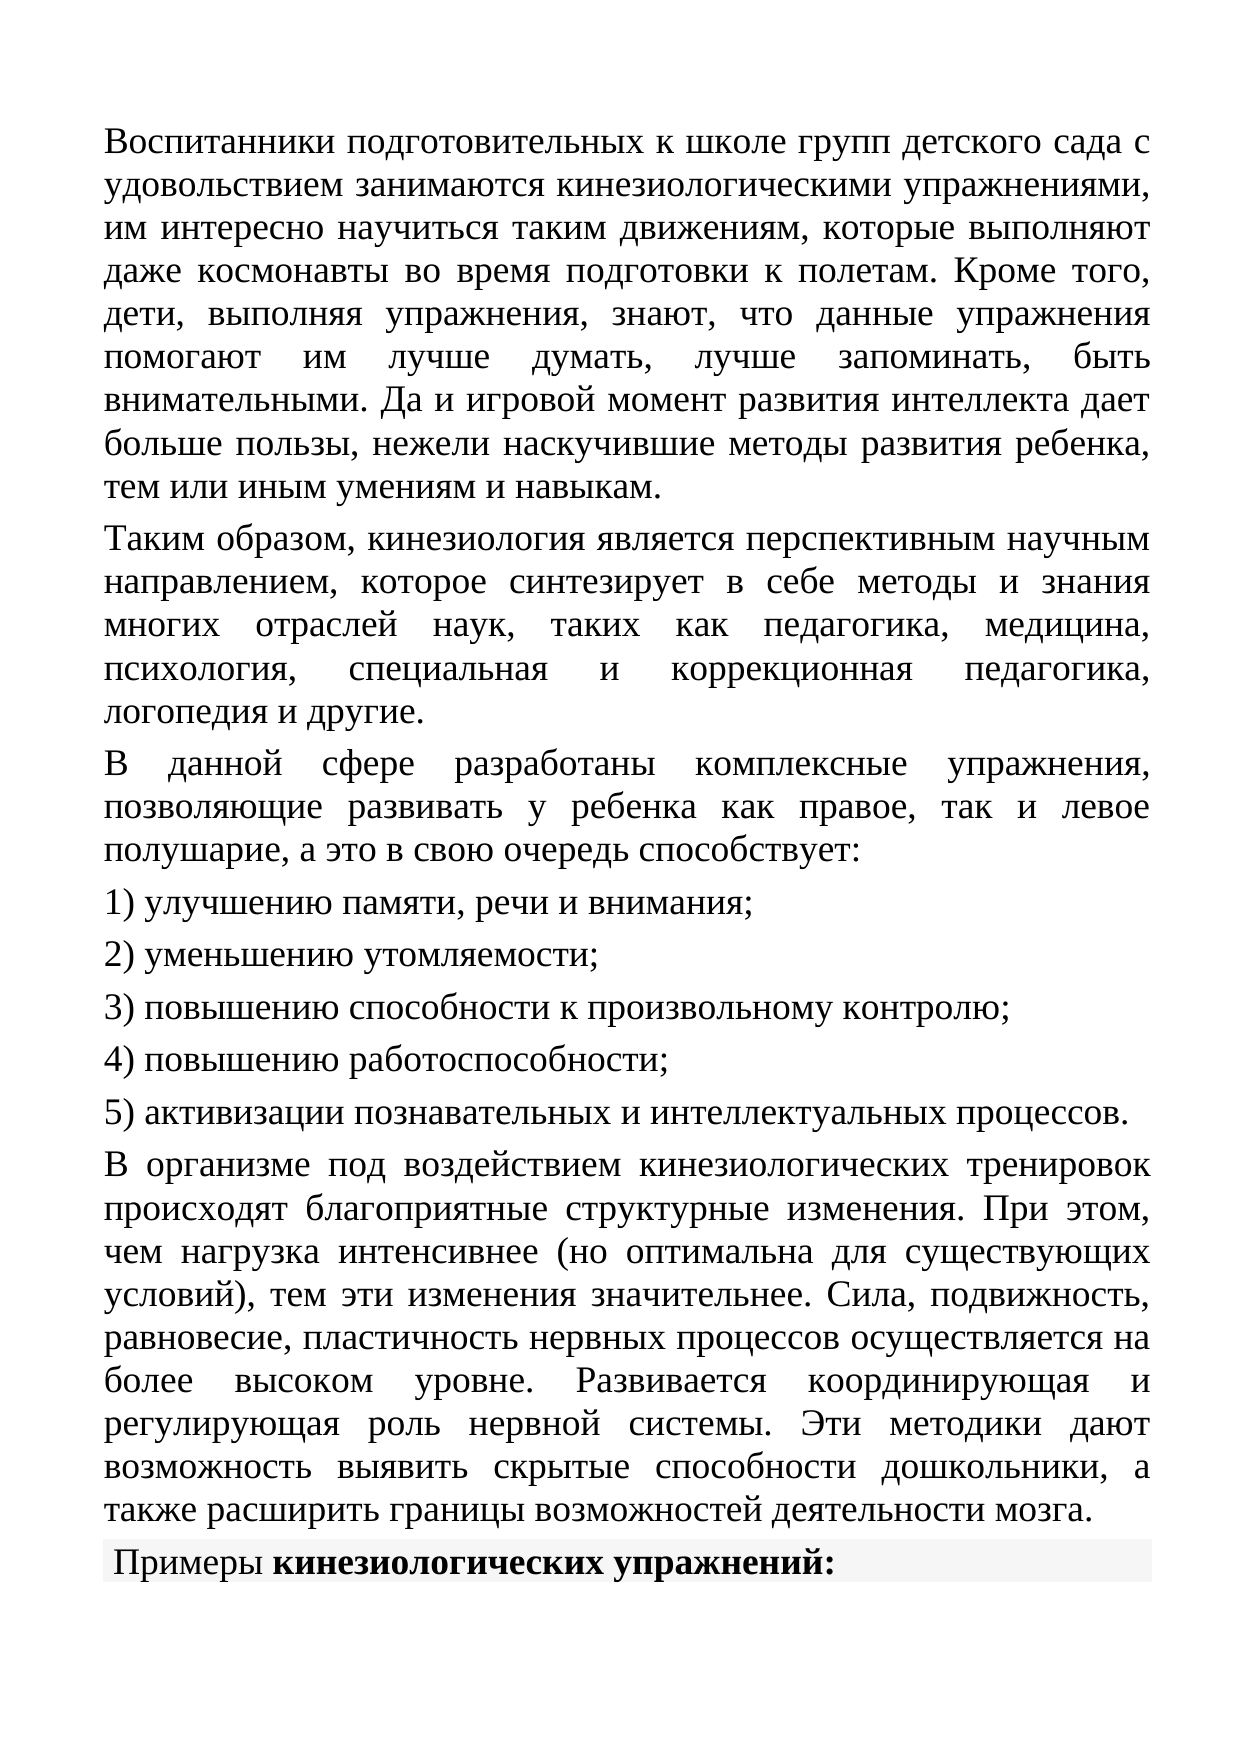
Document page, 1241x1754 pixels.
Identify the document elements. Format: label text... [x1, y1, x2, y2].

text 2) уменьшению утомляемости; [103, 932, 1152, 975]
text 5) активизации познавательных и интеллектуальных процессов. [103, 1089, 1152, 1132]
text Примеры кинезиологических упражнений: [103, 1539, 1152, 1582]
text 1) улучшению памяти, речи и внимания; [103, 879, 1152, 922]
text Воспитанники подготовительных к школе групп детского сада с удовольствием занимаются кинезиологическими упражнениями, им интересно научиться таким движениям, которые выполняют даже космонавты во время подготовки к полетам. Кроме того, дети, выполняя упражнения, знают, что данные упражнения помогают им лучше думать, лучше запоминать, быть внимательными. Да и игровой момент развития интеллекта дает больше пользы, нежели наскучившие методы развития ребенка, тем или иным умениям и навыкам. [103, 118, 1152, 506]
text Таким образом, кинезиология является перспективным научным направлением, которое синтезирует в себе методы и знания многих отраслей наук, таких как педагогика, медицина, психология, специальная и коррекционная педагогика, логопедия и другие. [103, 516, 1152, 731]
text 3) повышению способности к произвольному контролю; [103, 984, 1152, 1027]
text В организме под воздействием кинезиологических тренировок происходят благоприятные структурные изменения. При этом, чем нагрузка интенсивнее (но оптимальна для существующих условий), тем эти изменения значительнее. Сила, подвижность, равновесие, пластичность нервных процессов осуществляется на более высоком уровне. Развивается координирующая и регулирующая роль нервной системы. Эти методики дают возможность выявить скрытые способности дошкольники, а также расширить границы возможностей деятельности мозга. [103, 1142, 1152, 1530]
text В данной сфере разработаны комплексные упражнения, позволяющие развивать у ребенка как правое, так и левое полушарие, а это в свою очередь способствует: [103, 741, 1152, 870]
text 4) повышению работоспособности; [103, 1037, 1152, 1080]
